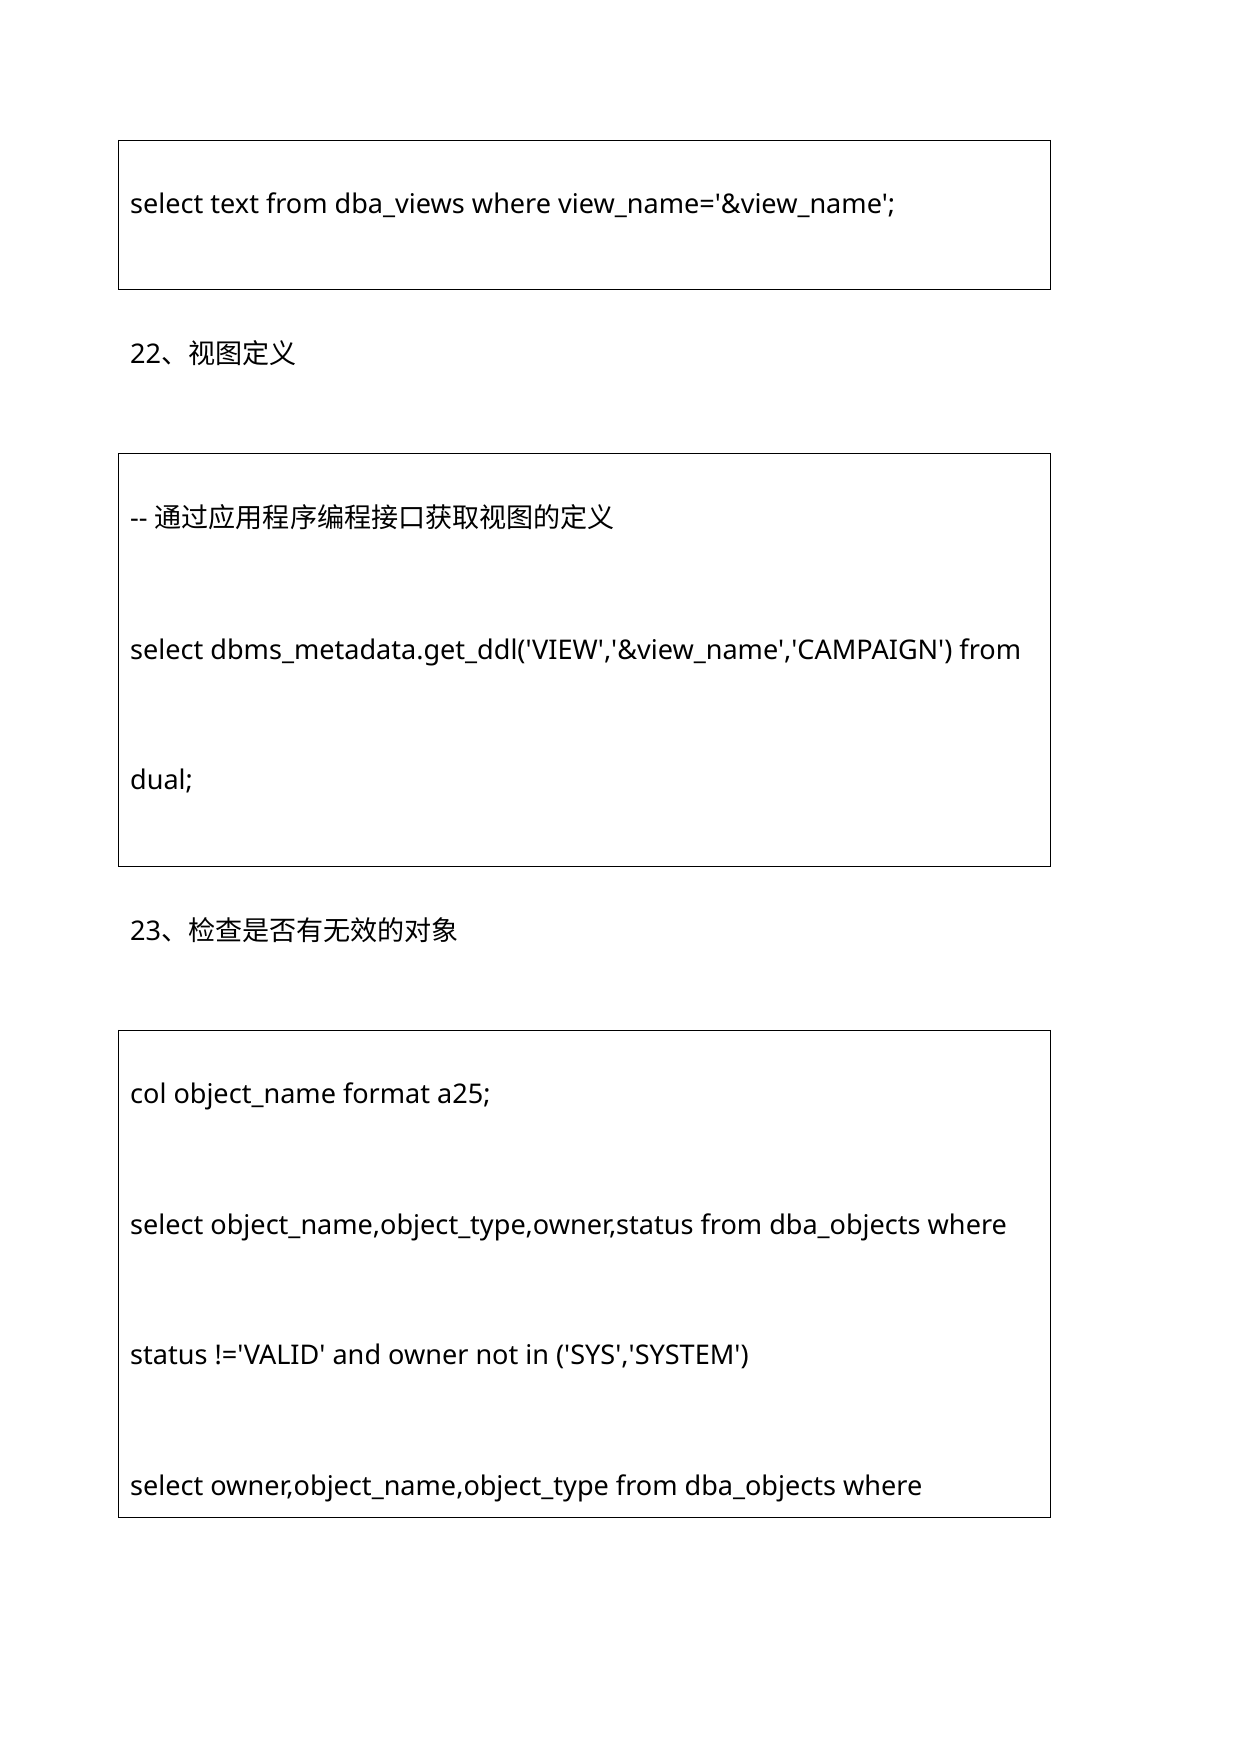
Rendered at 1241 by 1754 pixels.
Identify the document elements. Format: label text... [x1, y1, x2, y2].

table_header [119, 1031, 1050, 1517]
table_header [119, 141, 1050, 289]
list 检查是否有无效的对象 [130, 896, 1110, 961]
table_header -- 通过应用程序编程接口获取视图的定义 select dbms_metadata.get_ddl('VIEW','&view_name','CAMPAIGN') from dual; [119, 454, 1050, 866]
list 视图定义 [130, 319, 1110, 384]
